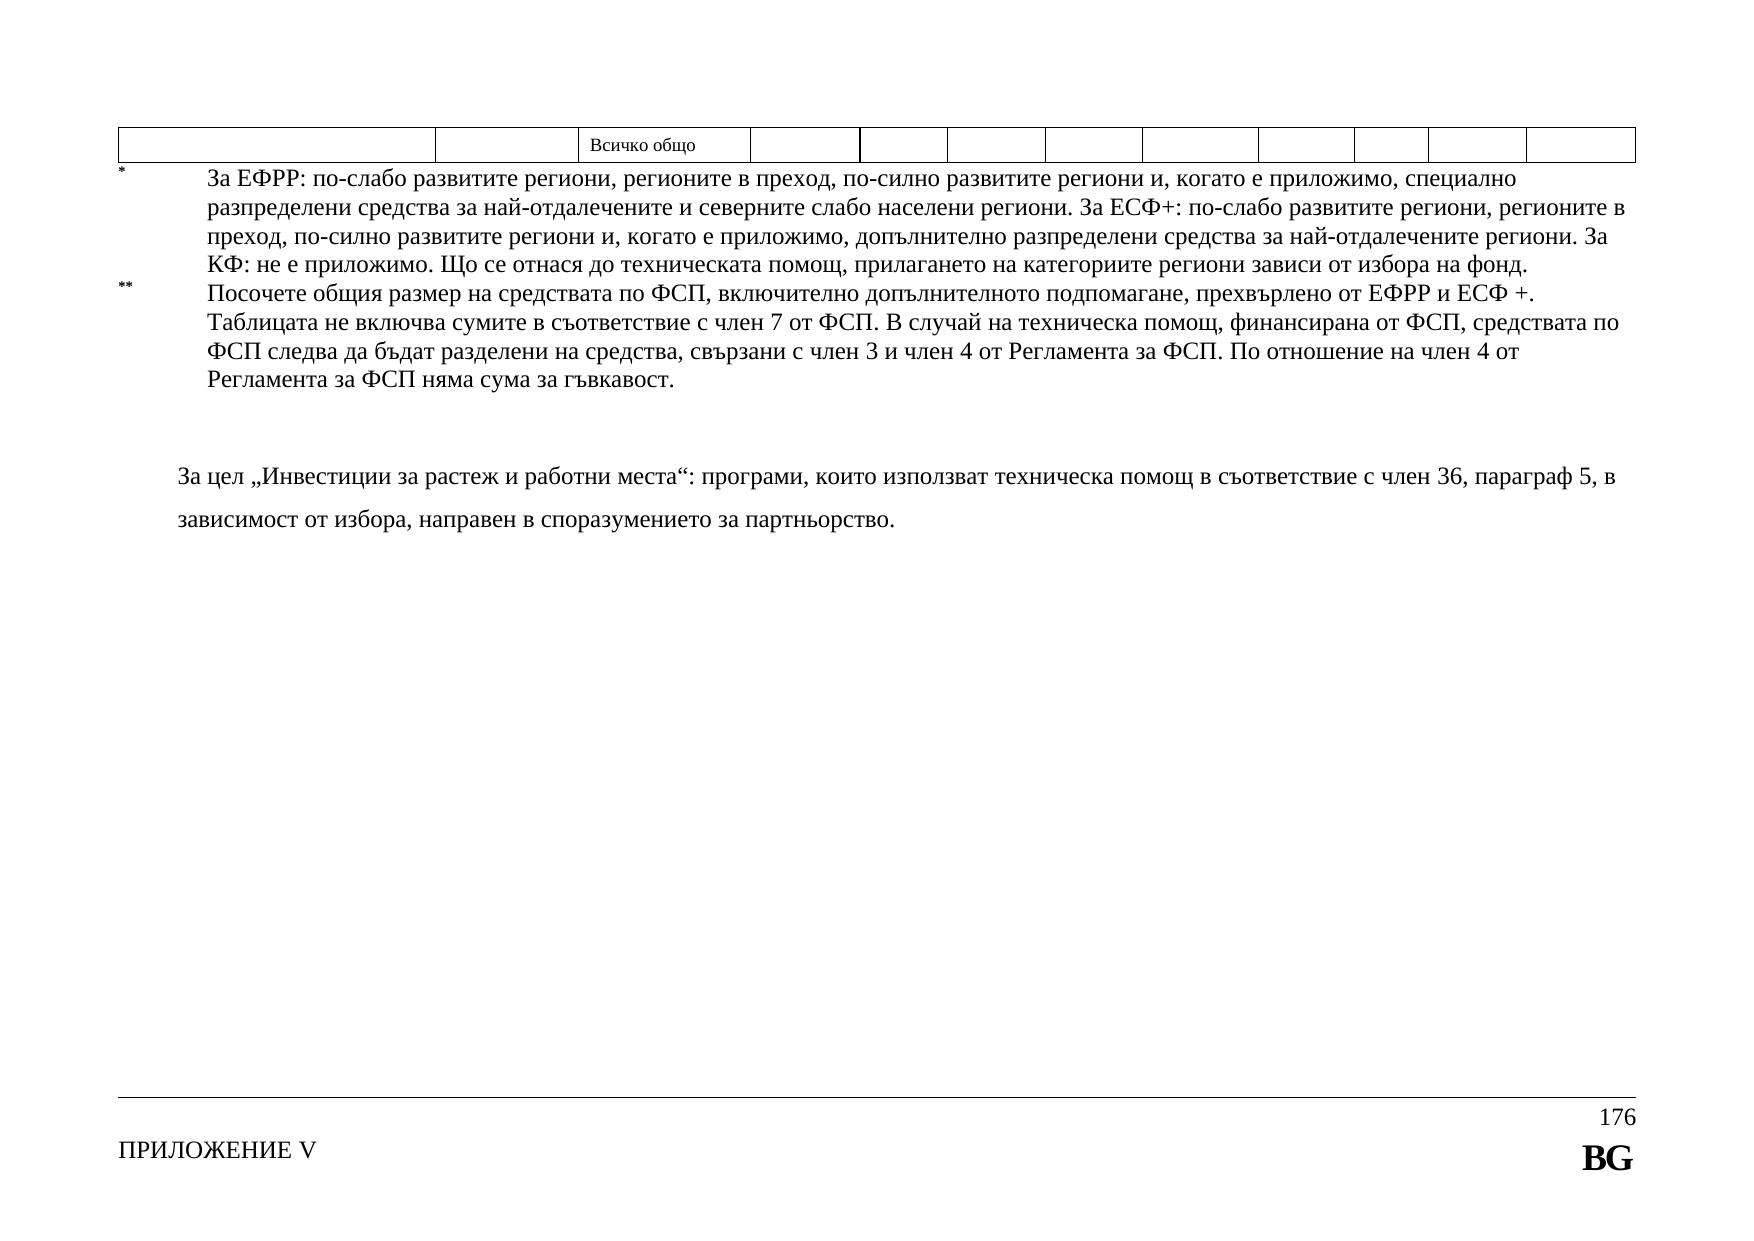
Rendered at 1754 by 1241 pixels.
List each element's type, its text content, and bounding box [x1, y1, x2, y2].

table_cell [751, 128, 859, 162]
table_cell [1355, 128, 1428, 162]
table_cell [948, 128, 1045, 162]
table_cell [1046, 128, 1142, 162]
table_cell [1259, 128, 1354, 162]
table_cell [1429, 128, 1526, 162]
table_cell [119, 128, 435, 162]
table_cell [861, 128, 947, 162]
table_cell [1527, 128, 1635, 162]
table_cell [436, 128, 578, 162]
text ** Посочете общия размер на средствата по ФСП, включително допълнителното подпомагане, прехвърлено от ЕФРР и ЕСФ +. Таблицата не включва сумите в съответствие с член 7 от ФСП. В случай на техническа помощ, финансирана от ФСП, средствата по ФСП следва да бъдат разделени на средства, свързани с член 3 и член 4 от Регламента за ФСП. По отношение на член 4 от Регламента за ФСП няма сума за гъвкавост. [118, 278, 1636, 393]
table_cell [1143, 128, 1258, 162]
text За цел „Инвестиции за растеж и работни места“: програми, които използват техническа помощ в съответствие с член 36, параграф 5, в зависимост от избора, направен в споразумението за партньорство. [177, 461, 1636, 533]
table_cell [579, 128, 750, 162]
text * За ЕФРР: по-слабо развитите региони, регионите в преход, по-силно развитите региони и, когато е приложимо, специално разпределени средства за най-отдалечените и северните слабо населени региони. За ЕСФ+: по-слабо развитите региони, регионите в преход, по-силно развитите региони и, когато е приложимо, допълнително разпределени средства за най-отдалечените региони. За КФ: не е приложимо. Що се отнася до техническата помощ, прилагането на категориите региони зависи от избора на фонд. [118, 163, 1636, 278]
